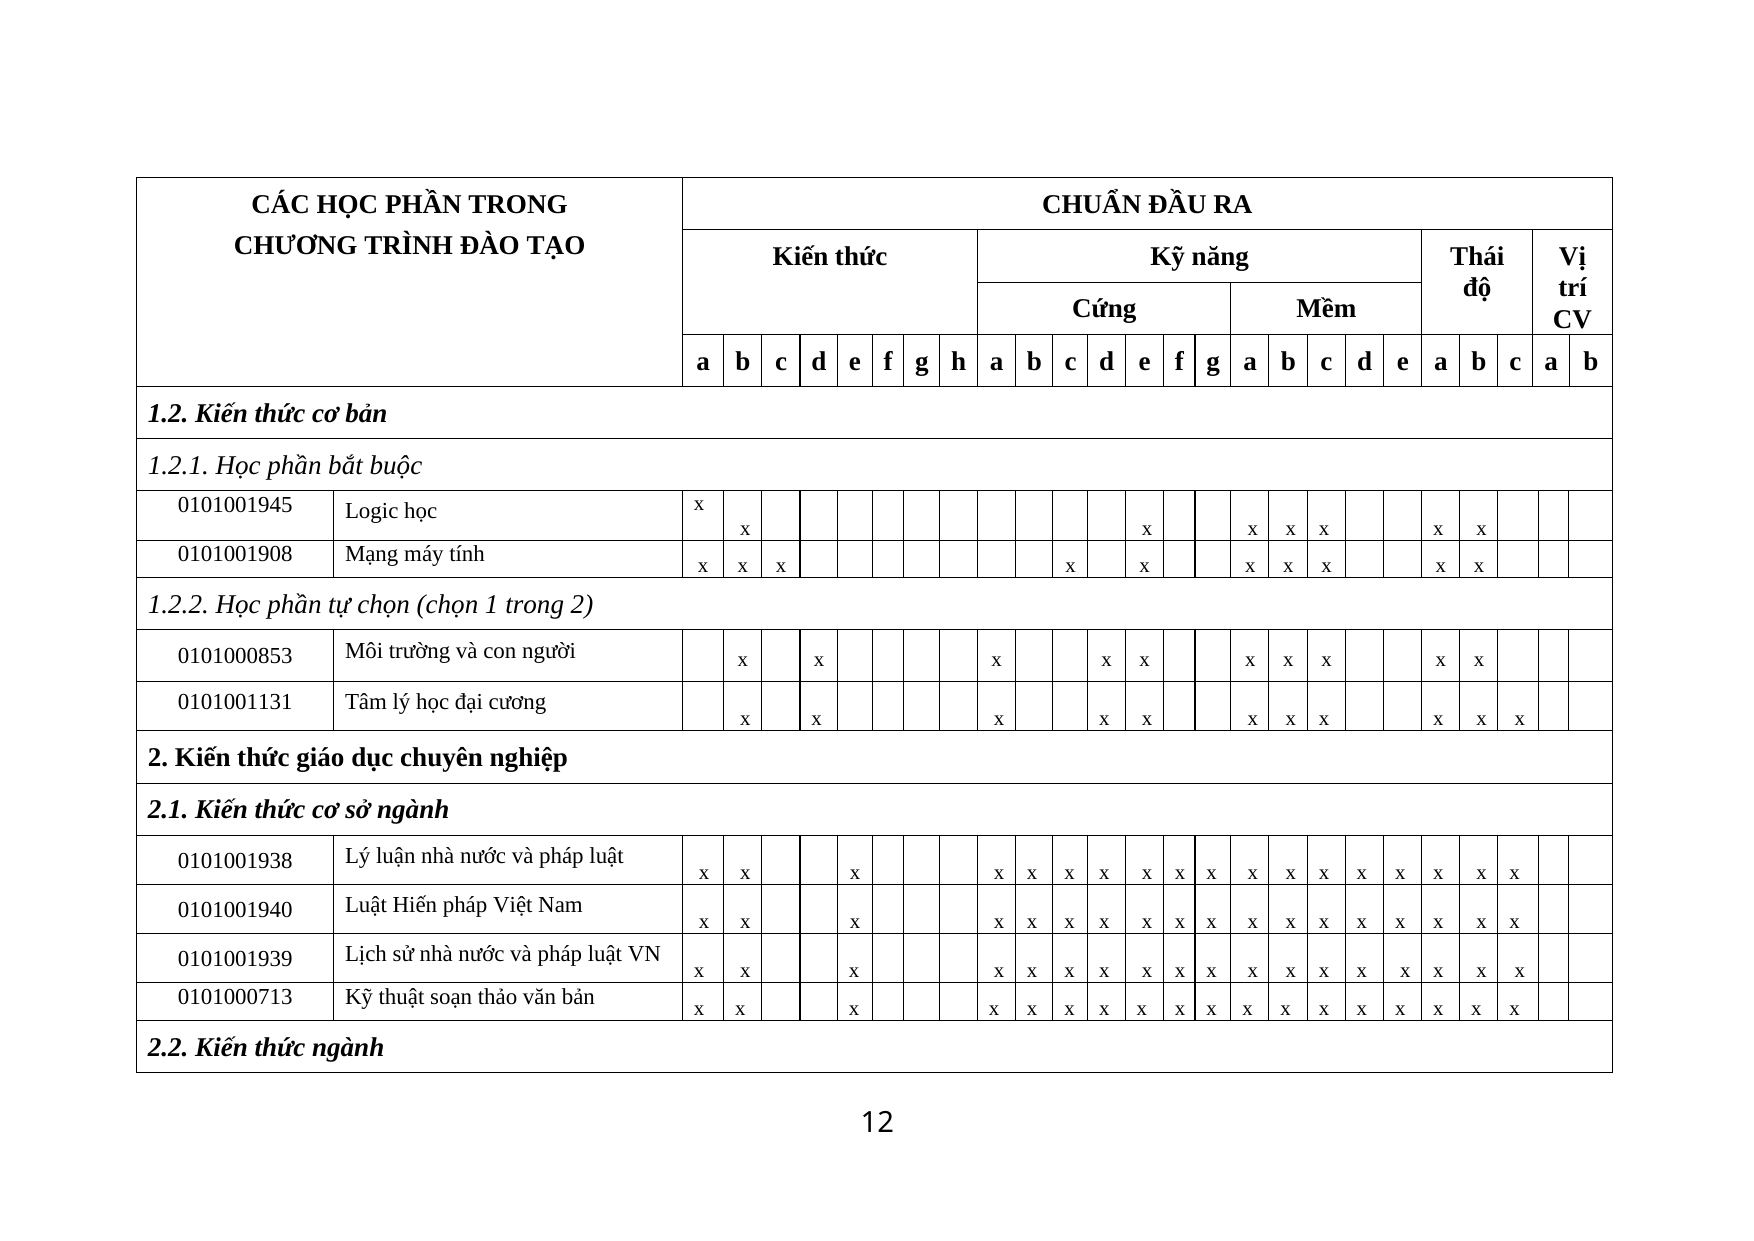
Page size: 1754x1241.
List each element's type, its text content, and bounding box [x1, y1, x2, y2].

table_cell [873, 983, 903, 1020]
table_cell h [940, 335, 977, 386]
table_cell [1016, 630, 1052, 681]
table_cell x [1164, 836, 1194, 884]
table_cell Tâm lý học đại cương [334, 682, 682, 730]
table_cell x [724, 682, 761, 730]
table_cell x [978, 885, 1015, 933]
table_cell x [1196, 885, 1230, 933]
table_cell [940, 491, 977, 539]
table_cell [762, 983, 799, 1020]
table_cell x [1088, 885, 1125, 933]
table_cell Lý luận nhà nước và pháp luật [334, 836, 682, 884]
table_cell x [1422, 983, 1459, 1020]
table_cell x [1053, 836, 1087, 884]
table_cell x [683, 491, 723, 539]
table_cell x [1196, 934, 1230, 982]
table_cell [940, 934, 977, 982]
table_cell x [1126, 934, 1163, 982]
table_cell [873, 885, 903, 933]
table_cell [1164, 491, 1194, 539]
table_cell [940, 682, 977, 730]
table_cell [801, 541, 837, 577]
table_cell x [1231, 885, 1268, 933]
table_cell x [1231, 983, 1268, 1020]
table_cell x [978, 836, 1015, 884]
table_cell [1569, 934, 1612, 982]
table_cell x [1269, 836, 1307, 884]
table_cell x [724, 630, 761, 681]
table_cell [1088, 491, 1125, 539]
table_cell [1539, 630, 1568, 681]
table_cell Lịch sử nhà nước và pháp luật VN [334, 934, 682, 982]
table_cell [1539, 541, 1568, 577]
table_cell x [1053, 885, 1087, 933]
table_cell [1498, 491, 1538, 539]
table_cell [1569, 541, 1612, 577]
table_cell x [724, 983, 761, 1020]
table_cell [838, 630, 872, 681]
table_cell [801, 836, 837, 884]
table_cell x [724, 934, 761, 982]
table_cell x [1269, 630, 1307, 681]
table_cell x [1126, 682, 1163, 730]
table_cell x [1422, 885, 1459, 933]
table_cell x [1126, 983, 1163, 1020]
table_cell [1346, 682, 1383, 730]
table_cell [940, 885, 977, 933]
table_cell x [683, 983, 723, 1020]
table_cell x [1231, 630, 1268, 681]
table_cell Kỹ thuật soạn thảo văn bản [334, 983, 682, 1020]
table_cell [801, 491, 837, 539]
table_cell x [1231, 682, 1268, 730]
table_cell [1346, 541, 1383, 577]
table_cell 0101001940 [137, 885, 333, 933]
table_cell c [1498, 335, 1532, 386]
table_cell [1384, 630, 1421, 681]
table_cell 0101000713 [137, 983, 333, 1020]
table_cell x [1460, 836, 1497, 884]
table_cell x [1088, 983, 1125, 1020]
table_cell x [724, 885, 761, 933]
table_cell [838, 541, 872, 577]
table_cell [801, 934, 837, 982]
table_cell x [1498, 885, 1538, 933]
table_cell [1569, 885, 1612, 933]
table_cell x [1498, 682, 1538, 730]
table_cell x [978, 983, 1015, 1020]
table_cell [1539, 836, 1568, 884]
table_cell x [1126, 630, 1163, 681]
table_cell x [724, 541, 761, 577]
table_cell Logic học [334, 491, 682, 539]
table_cell [1498, 630, 1538, 681]
table_cell [762, 934, 799, 982]
table_cell d [801, 335, 837, 386]
table_cell [1164, 682, 1194, 730]
table_cell Mạng máy tính [334, 541, 682, 577]
table_cell x [1126, 491, 1163, 539]
table_cell x [1164, 885, 1194, 933]
table_cell [1016, 682, 1052, 730]
table_cell x [978, 934, 1015, 982]
table_cell [838, 491, 872, 539]
table_cell [1053, 682, 1087, 730]
table_cell [762, 885, 799, 933]
table_cell x [1308, 885, 1345, 933]
table_cell 2.2. Kiến thức ngành [137, 1021, 1612, 1072]
table_header CÁC HỌC PHẦN TRONG CHƯƠNG TRÌNH ĐÀO TẠO [137, 178, 682, 386]
table_cell x [1016, 983, 1052, 1020]
table_cell x [1126, 541, 1163, 577]
table_cell Kiến thức [683, 230, 977, 334]
table_cell [940, 836, 977, 884]
table_cell x [838, 934, 872, 982]
table_cell x [1346, 934, 1383, 982]
table_cell [801, 885, 837, 933]
table_cell [904, 491, 939, 539]
table_cell [1384, 682, 1421, 730]
table_cell x [724, 491, 761, 539]
table_cell [1569, 630, 1612, 681]
table_cell x [1460, 491, 1497, 539]
table_cell x [1384, 983, 1421, 1020]
table_cell Thái độ [1422, 230, 1532, 334]
table_cell x [1231, 541, 1268, 577]
table_cell [873, 541, 903, 577]
table_cell [978, 491, 1015, 539]
table_cell Mềm [1231, 283, 1421, 334]
table_cell x [1460, 630, 1497, 681]
table_cell b [1460, 335, 1497, 386]
table_header CHUẨN ĐẦU RA [683, 178, 1612, 229]
table_cell g [1196, 335, 1230, 386]
table_cell 0101001908 [137, 541, 333, 577]
table_cell [940, 983, 977, 1020]
table_cell b [1570, 335, 1612, 386]
table_cell x [1196, 983, 1230, 1020]
table_cell Luật Hiến pháp Việt Nam [334, 885, 682, 933]
table_cell [1539, 983, 1568, 1020]
table_cell [1384, 541, 1421, 577]
table_cell Cứng [978, 283, 1230, 334]
table_cell x [838, 983, 872, 1020]
table_cell [873, 836, 903, 884]
table_cell x [1088, 630, 1125, 681]
table_cell [1196, 630, 1230, 681]
table_cell x [1088, 682, 1125, 730]
table_cell Môi trường và con người [334, 630, 682, 681]
table_cell [1569, 983, 1612, 1020]
table_cell [940, 541, 977, 577]
table_cell a [1231, 335, 1268, 386]
table_cell [1164, 541, 1194, 577]
table_cell d [1088, 335, 1125, 386]
table_cell x [1422, 934, 1459, 982]
table_cell x [1384, 885, 1421, 933]
table_cell [904, 630, 939, 681]
table_cell x [1269, 983, 1307, 1020]
table_cell [683, 682, 723, 730]
table_cell x [1308, 983, 1345, 1020]
table_cell x [1016, 885, 1052, 933]
table_cell [904, 934, 939, 982]
table_cell Kỹ năng [978, 230, 1421, 282]
table_cell [904, 983, 939, 1020]
table_cell a [978, 335, 1015, 386]
table_cell x [1308, 934, 1345, 982]
table_cell a [1422, 335, 1459, 386]
table_cell [904, 836, 939, 884]
table_cell [1016, 491, 1052, 539]
table_cell x [1269, 885, 1307, 933]
table_cell x [683, 836, 723, 884]
table_cell [873, 682, 903, 730]
table_cell [904, 541, 939, 577]
table_cell x [1308, 630, 1345, 681]
table_cell x [1422, 682, 1459, 730]
table_cell [978, 541, 1015, 577]
table_cell c [762, 335, 799, 386]
table_cell 0101001945 [137, 491, 333, 539]
table_cell [873, 491, 903, 539]
table_cell [1539, 682, 1568, 730]
table_cell c [1308, 335, 1345, 386]
table_cell b [1016, 335, 1052, 386]
table_cell [940, 630, 977, 681]
table_cell x [1422, 541, 1459, 577]
table_cell x [1088, 836, 1125, 884]
table_cell x [1384, 836, 1421, 884]
table_cell x [1231, 934, 1268, 982]
table_cell [1569, 682, 1612, 730]
table_cell b [1269, 335, 1307, 386]
table_cell b [724, 335, 761, 386]
table_cell [1053, 491, 1087, 539]
table_cell [762, 836, 799, 884]
table_cell [1196, 541, 1230, 577]
table_cell x [1016, 836, 1052, 884]
table_cell a [683, 335, 723, 386]
table_cell [762, 630, 799, 681]
table_cell [1196, 491, 1230, 539]
table_cell x [1460, 682, 1497, 730]
table_cell [873, 934, 903, 982]
table_cell x [1126, 836, 1163, 884]
table_cell x [1346, 885, 1383, 933]
table_cell [1346, 491, 1383, 539]
table_cell 0101000853 [137, 630, 333, 681]
table_cell x [1269, 682, 1307, 730]
table_cell [838, 682, 872, 730]
table_cell x [1346, 983, 1383, 1020]
table_cell x [1422, 836, 1459, 884]
table_cell [873, 630, 903, 681]
table_cell x [1422, 630, 1459, 681]
table_cell 1.2.2. Học phần tự chọn (chọn 1 trong 2) [137, 578, 1612, 629]
table_cell 2. Kiến thức giáo dục chuyên nghiệp [137, 731, 1612, 783]
table_cell x [1088, 934, 1125, 982]
table_cell x [1053, 541, 1087, 577]
table_cell [904, 682, 939, 730]
table_cell x [838, 836, 872, 884]
table_cell [1164, 630, 1194, 681]
table_cell c [1053, 335, 1087, 386]
table_cell x [724, 836, 761, 884]
table_cell [1539, 491, 1568, 539]
table_cell x [762, 541, 799, 577]
table_cell x [1422, 491, 1459, 539]
table_cell x [1460, 983, 1497, 1020]
table_cell [1384, 491, 1421, 539]
table_cell [1498, 541, 1538, 577]
table_cell x [683, 541, 723, 577]
table_cell [1539, 934, 1568, 982]
table_cell x [1231, 491, 1268, 539]
table_cell e [1384, 335, 1421, 386]
table_cell x [683, 934, 723, 982]
table_cell 0101001131 [137, 682, 333, 730]
table_cell x [1460, 934, 1497, 982]
table_cell x [1308, 541, 1345, 577]
table_cell [1569, 836, 1612, 884]
table_cell x [1308, 682, 1345, 730]
table_cell 1.2.1. Học phần bắt buộc [137, 439, 1612, 490]
table_cell x [1308, 836, 1345, 884]
table_cell x [1196, 836, 1230, 884]
table_cell [1196, 682, 1230, 730]
table_cell [1088, 541, 1125, 577]
table_cell x [1269, 541, 1307, 577]
table_cell x [1269, 934, 1307, 982]
table_cell [762, 491, 799, 539]
table_cell [1569, 491, 1612, 539]
table_cell x [1346, 836, 1383, 884]
table_cell x [978, 682, 1015, 730]
table_cell x [1269, 491, 1307, 539]
table_cell a [1533, 335, 1569, 386]
table_cell f [873, 335, 903, 386]
table_cell [762, 682, 799, 730]
table_cell x [1384, 934, 1421, 982]
table_cell f [1164, 335, 1194, 386]
table_cell e [1126, 335, 1163, 386]
table_cell 0101001939 [137, 934, 333, 982]
table_cell x [1016, 934, 1052, 982]
table_cell x [1053, 983, 1087, 1020]
table_cell x [1164, 934, 1194, 982]
table_cell g [904, 335, 939, 386]
table_cell [801, 983, 837, 1020]
table_cell x [838, 885, 872, 933]
table_cell 2.1. Kiến thức cơ sở ngành [137, 784, 1612, 835]
table_cell [1539, 885, 1568, 933]
table_cell x [1460, 885, 1497, 933]
table_cell Vị trí CV [1533, 230, 1612, 334]
table_cell [1053, 630, 1087, 681]
table_cell x [801, 682, 837, 730]
table_cell x [1164, 983, 1194, 1020]
table_cell [1016, 541, 1052, 577]
table_cell x [1498, 836, 1538, 884]
table_cell x [1460, 541, 1497, 577]
table_cell x [1231, 836, 1268, 884]
table_cell [1346, 630, 1383, 681]
table_cell d [1346, 335, 1383, 386]
table_cell x [1053, 934, 1087, 982]
table_cell x [1498, 983, 1538, 1020]
table_cell e [838, 335, 872, 386]
table_cell x [1308, 491, 1345, 539]
table_cell 0101001938 [137, 836, 333, 884]
table_cell [683, 630, 723, 681]
table_cell x [801, 630, 837, 681]
table_cell x [683, 885, 723, 933]
table_cell x [978, 630, 1015, 681]
table_cell [904, 885, 939, 933]
table_cell 1.2. Kiến thức cơ bản [137, 387, 1612, 438]
table_cell x [1126, 885, 1163, 933]
table_cell x [1498, 934, 1538, 982]
